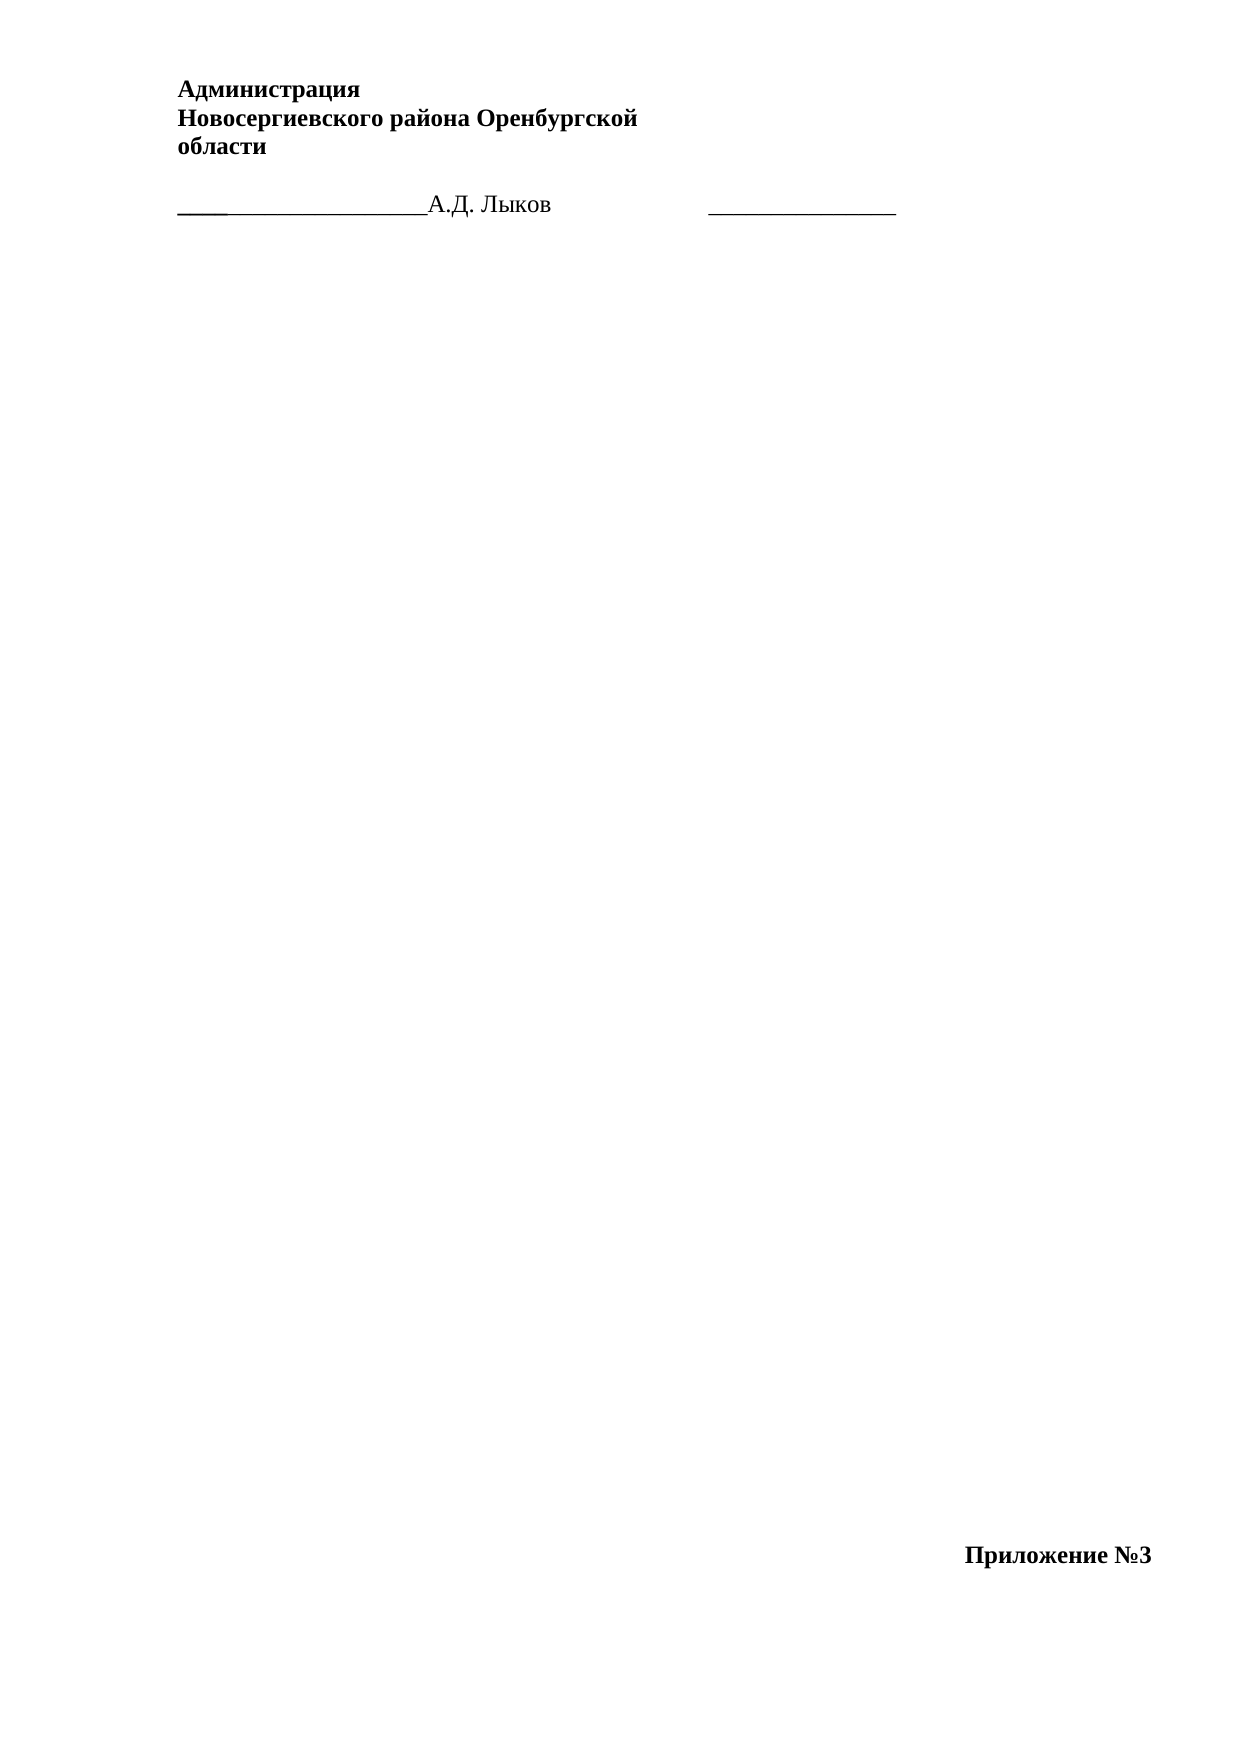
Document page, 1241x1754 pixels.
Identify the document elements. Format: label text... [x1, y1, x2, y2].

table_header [672, 74, 1141, 218]
title Приложение №3 [177, 1540, 1152, 1569]
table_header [166, 74, 672, 218]
